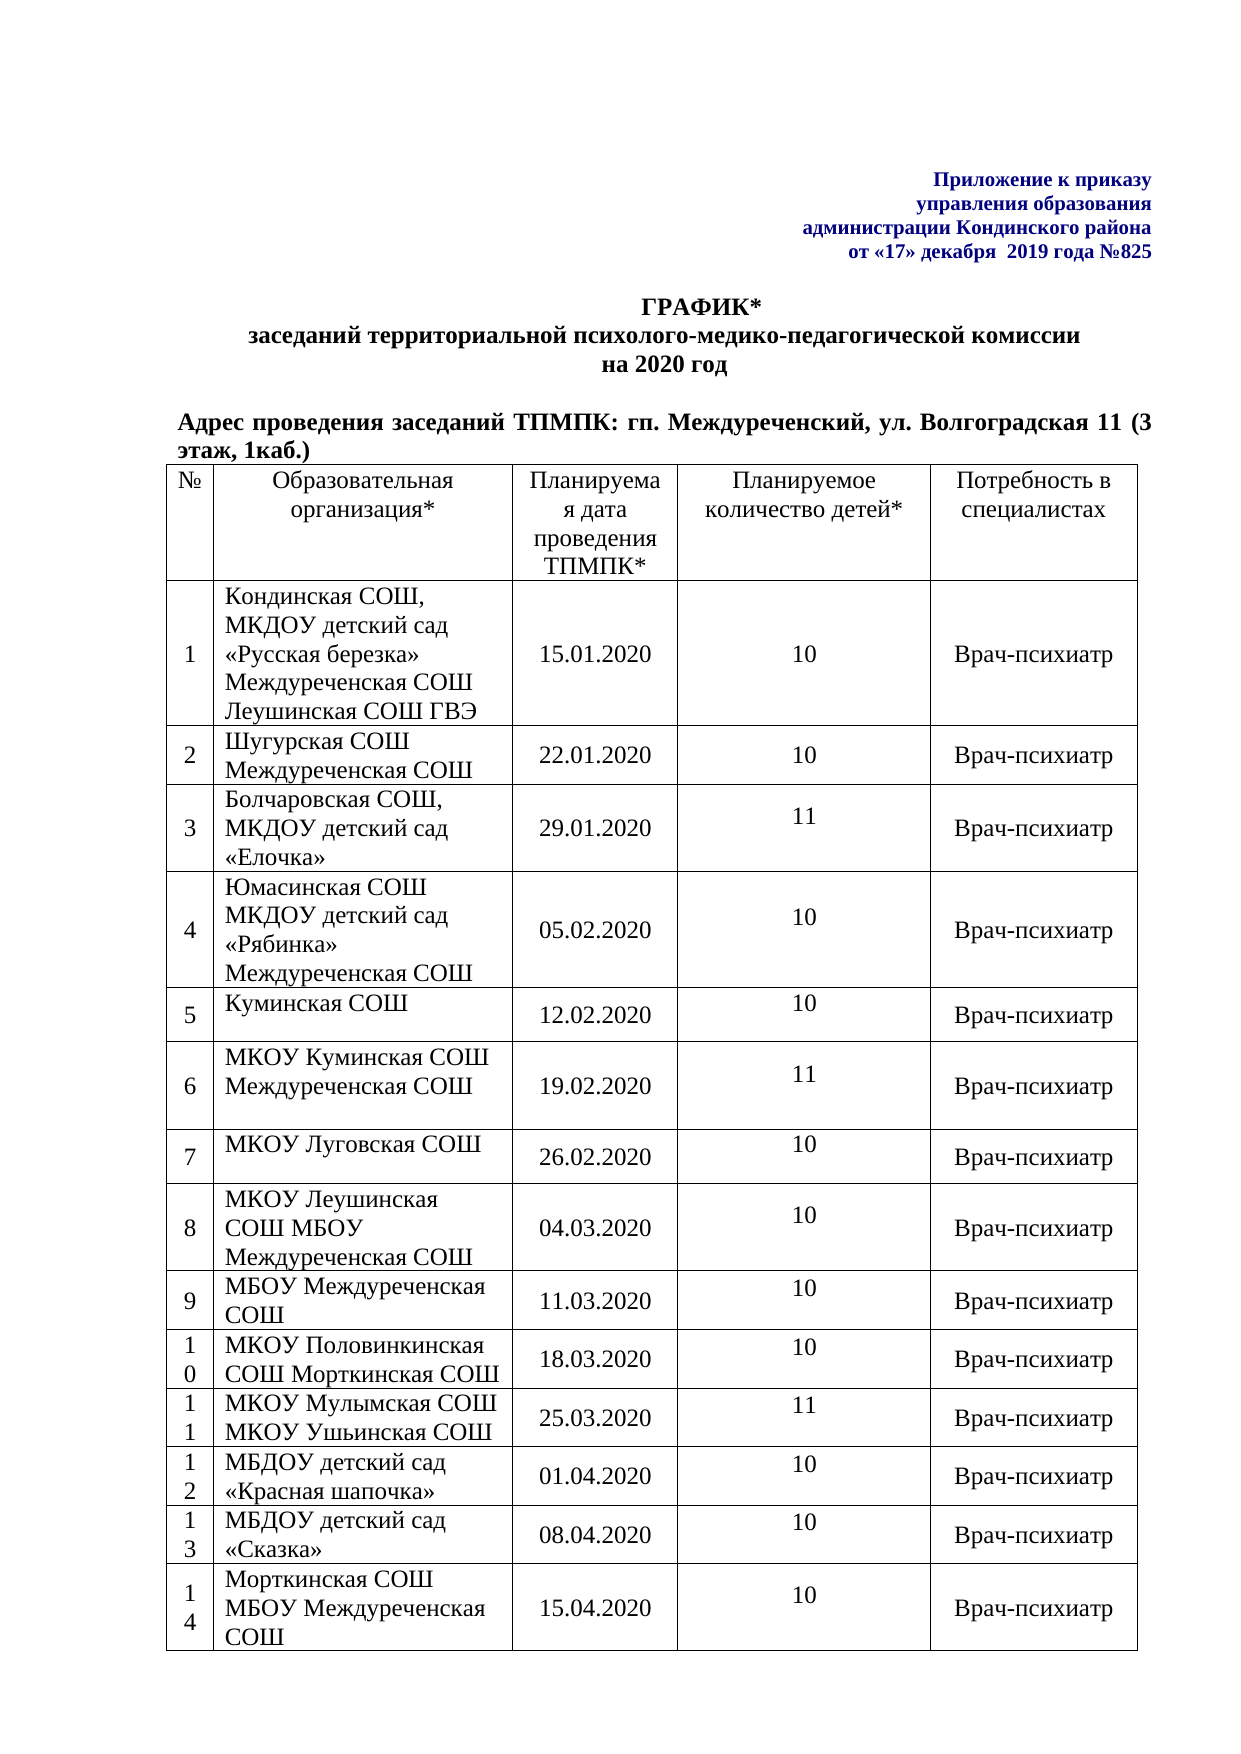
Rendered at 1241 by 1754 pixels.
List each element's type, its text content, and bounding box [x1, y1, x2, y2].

table_cell 4 [167, 872, 213, 987]
table_cell 10 [678, 988, 930, 1041]
table_cell 15.04.2020 [513, 1564, 677, 1650]
table_cell 10 [678, 1184, 930, 1270]
table_cell Врач-психиатр [931, 1389, 1137, 1446]
table_cell Врач-психиатр [931, 1447, 1137, 1504]
table_cell МКОУ Луговская СОШ [214, 1130, 512, 1183]
table_header Образовательная организация* [214, 465, 512, 580]
table_cell 3 [167, 785, 213, 871]
table_cell 10 [678, 581, 930, 725]
text от «17» декабря 2019 года №825 [177, 239, 1152, 263]
table_cell 11 [167, 1389, 213, 1446]
table_cell 25.03.2020 [513, 1389, 677, 1446]
table_cell МБОУ Междуреченская СОШ [214, 1271, 512, 1329]
table_cell 11 [678, 785, 930, 871]
table_cell 26.02.2020 [513, 1130, 677, 1183]
table_cell Врач-психиатр [931, 872, 1137, 987]
table_cell 01.04.2020 [513, 1447, 677, 1504]
table_cell 11 [678, 1389, 930, 1446]
table_cell Врач-психиатр [931, 1506, 1137, 1563]
table_cell МБДОУ детский сад «Красная шапочка» [214, 1447, 512, 1504]
table_cell 10 [678, 1271, 930, 1329]
table_cell 10 [678, 872, 930, 987]
table_header Планируемая дата проведения ТПМПК* [513, 465, 677, 580]
table_cell Шугурская СОШ Междуреченская СОШ [214, 726, 512, 783]
table_cell МКОУ Мулымская СОШ МКОУ Ушьинская СОШ [214, 1389, 512, 1446]
text ГРАФИК* [177, 292, 1152, 320]
table_cell Врач-психиатр [931, 1042, 1137, 1128]
table_cell Врач-психиатр [931, 785, 1137, 871]
table_cell МКОУ Половинкинская СОШ Морткинская СОШ [214, 1330, 512, 1387]
table_cell МКОУ Леушинская СОШ МБОУ Междуреченская СОШ [214, 1184, 512, 1270]
table_cell 1 [167, 581, 213, 725]
text на 2020 год [177, 349, 1152, 378]
table_cell 8 [167, 1184, 213, 1270]
text Адрес проведения заседаний ТПМПК: гп. Междуреченский, ул. Волгоградская 11 (3 этаж, 1каб.) [177, 407, 1152, 464]
table_cell Болчаровская СОШ, МКДОУ детский сад «Елочка» [214, 785, 512, 871]
table_cell 05.02.2020 [513, 872, 677, 987]
table_cell 18.03.2020 [513, 1330, 677, 1387]
table_cell Морткинская СОШ МБОУ Междуреченская СОШ [214, 1564, 512, 1650]
table_cell МКОУ Куминская СОШ Междуреченская СОШ [214, 1042, 512, 1128]
table_cell 12.02.2020 [513, 988, 677, 1041]
table_cell МБДОУ детский сад «Сказка» [214, 1506, 512, 1563]
table_cell 10 [678, 726, 930, 783]
table_cell Врач-психиатр [931, 1564, 1137, 1650]
table_cell 10 [167, 1330, 213, 1387]
table_header Потребность в специалистах [931, 465, 1137, 580]
table_cell 13 [167, 1506, 213, 1563]
table_header Планируемое количество детей* [678, 465, 930, 580]
table_cell Врач-психиатр [931, 726, 1137, 783]
table_cell 04.03.2020 [513, 1184, 677, 1270]
table_cell 12 [167, 1447, 213, 1504]
table_cell 15.01.2020 [513, 581, 677, 725]
table_cell 6 [167, 1042, 213, 1128]
table_cell Врач-психиатр [931, 581, 1137, 725]
table_cell 11 [678, 1042, 930, 1128]
table_cell 9 [167, 1271, 213, 1329]
table_cell 10 [678, 1506, 930, 1563]
table_cell Врач-психиатр [931, 1271, 1137, 1329]
table_cell 22.01.2020 [513, 726, 677, 783]
table_cell 10 [678, 1447, 930, 1504]
table_header № [167, 465, 213, 580]
table_cell 7 [167, 1130, 213, 1183]
table_cell Врач-психиатр [931, 1330, 1137, 1387]
table_cell 11.03.2020 [513, 1271, 677, 1329]
table_cell Врач-психиатр [931, 988, 1137, 1041]
table_cell Врач-психиатр [931, 1130, 1137, 1183]
table_cell 2 [167, 726, 213, 783]
text администрации Кондинского района [177, 215, 1152, 239]
table_cell 14 [167, 1564, 213, 1650]
table_cell 10 [678, 1564, 930, 1650]
table_cell 10 [678, 1330, 930, 1387]
text управления образования [177, 191, 1152, 215]
table_cell Юмасинская СОШ МКДОУ детский сад «Рябинка» Междуреченская СОШ [214, 872, 512, 987]
table_cell 29.01.2020 [513, 785, 677, 871]
table_cell Кондинская СОШ, МКДОУ детский сад «Русская березка» Междуреченская СОШ Леушинская СОШ ГВЭ [214, 581, 512, 725]
text заседаний территориальной психолого-медико-педагогической комиссии [177, 320, 1152, 349]
table_cell 19.02.2020 [513, 1042, 677, 1128]
table_cell 10 [678, 1130, 930, 1183]
table_cell Куминская СОШ [214, 988, 512, 1041]
table_cell 08.04.2020 [513, 1506, 677, 1563]
table_cell Врач-психиатр [931, 1184, 1137, 1270]
table_cell 5 [167, 988, 213, 1041]
text Приложение к приказу [177, 167, 1152, 191]
